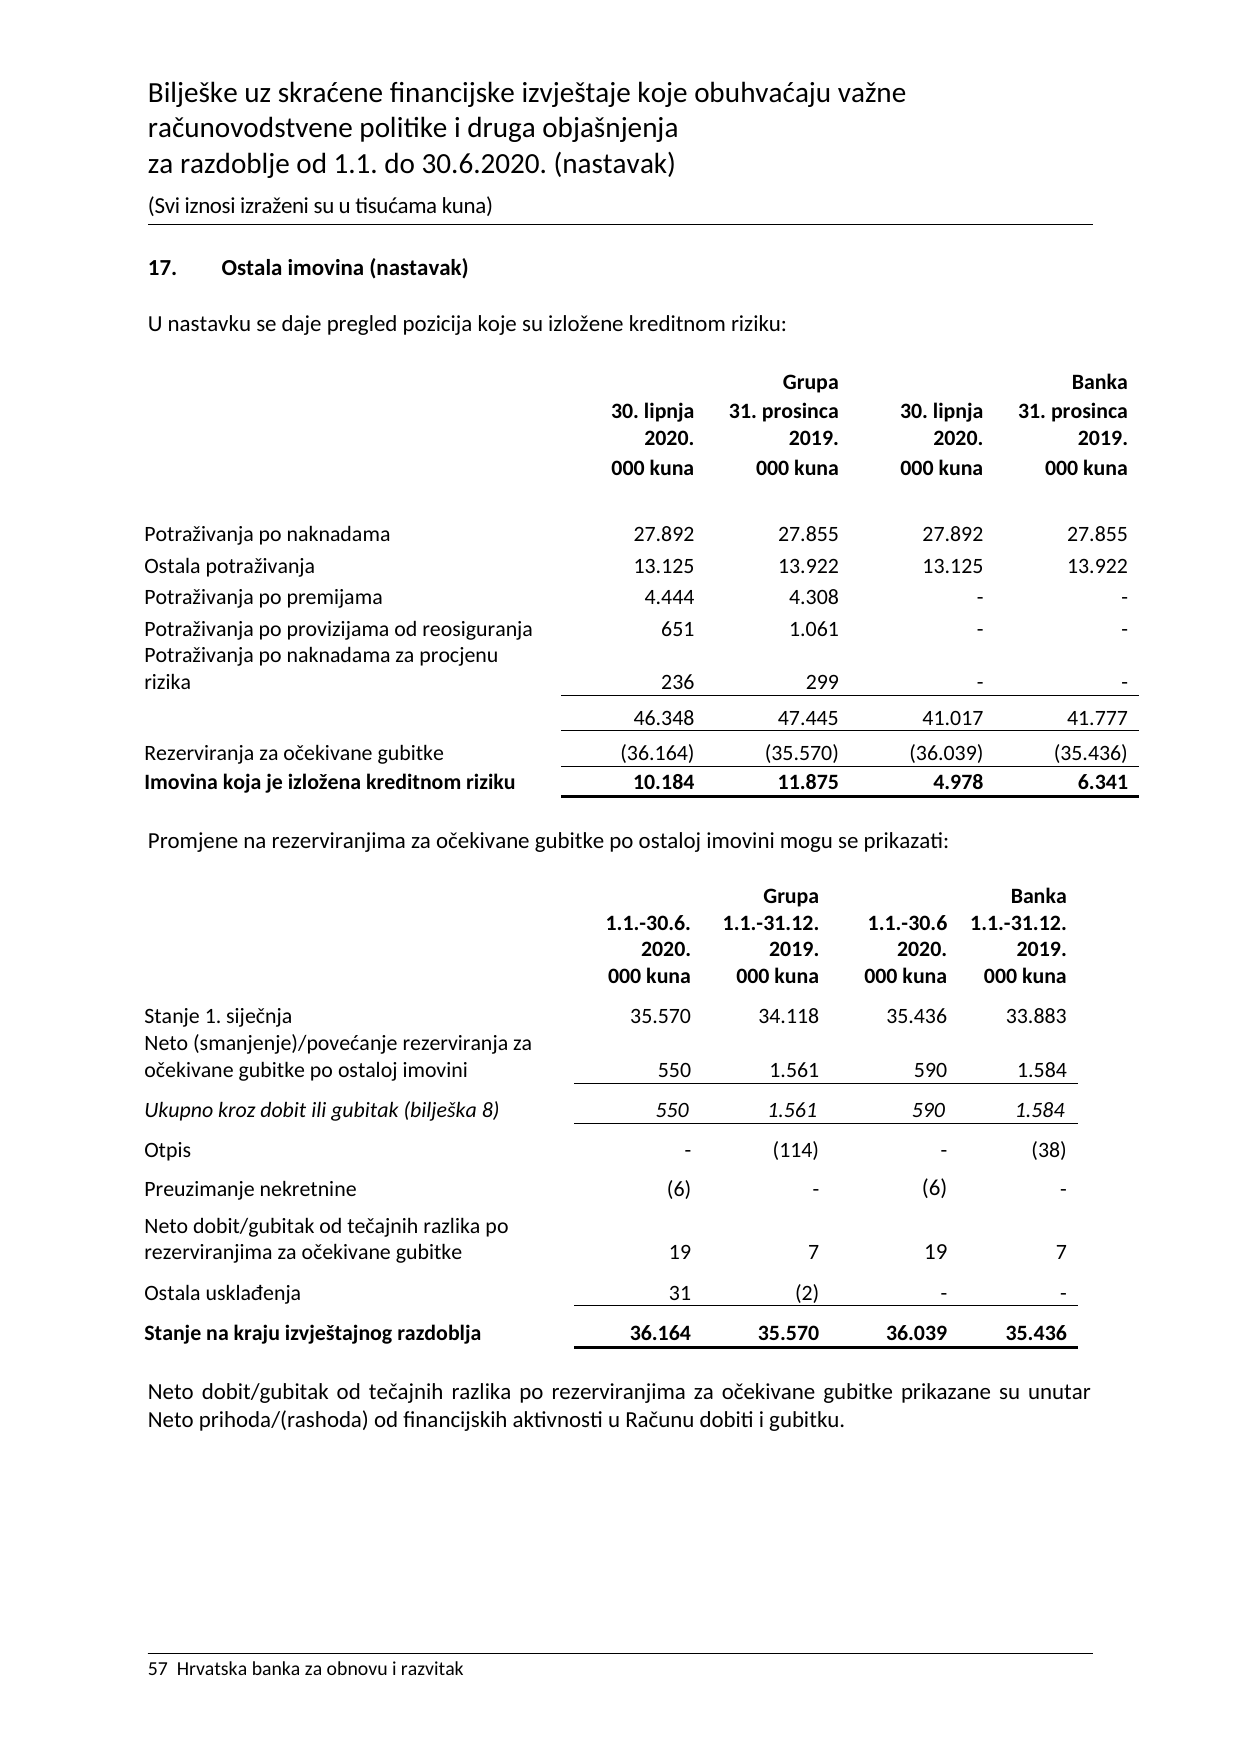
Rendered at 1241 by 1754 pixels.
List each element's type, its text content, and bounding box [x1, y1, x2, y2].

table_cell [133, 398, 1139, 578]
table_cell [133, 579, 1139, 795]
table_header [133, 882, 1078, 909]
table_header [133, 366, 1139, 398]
text 17. Ostala imovina (nastavak) [148, 253, 1093, 281]
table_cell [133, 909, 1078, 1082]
text Promjene na rezerviranjima za očekivane gubitke po ostaloj imovini mogu se prikazati: [148, 826, 1093, 854]
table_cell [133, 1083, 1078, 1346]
text U nastavku se daje pregled pozicija koje su izložene kreditnom riziku: [148, 309, 1093, 337]
text Neto dobit/gubitak od tečajnih razlika po rezerviranjima za očekivane gubitke prikazane su unutar Neto prihoda/(rashoda) od financijskih aktivnosti u Računu dobiti i gubitku. [148, 1377, 1093, 1433]
